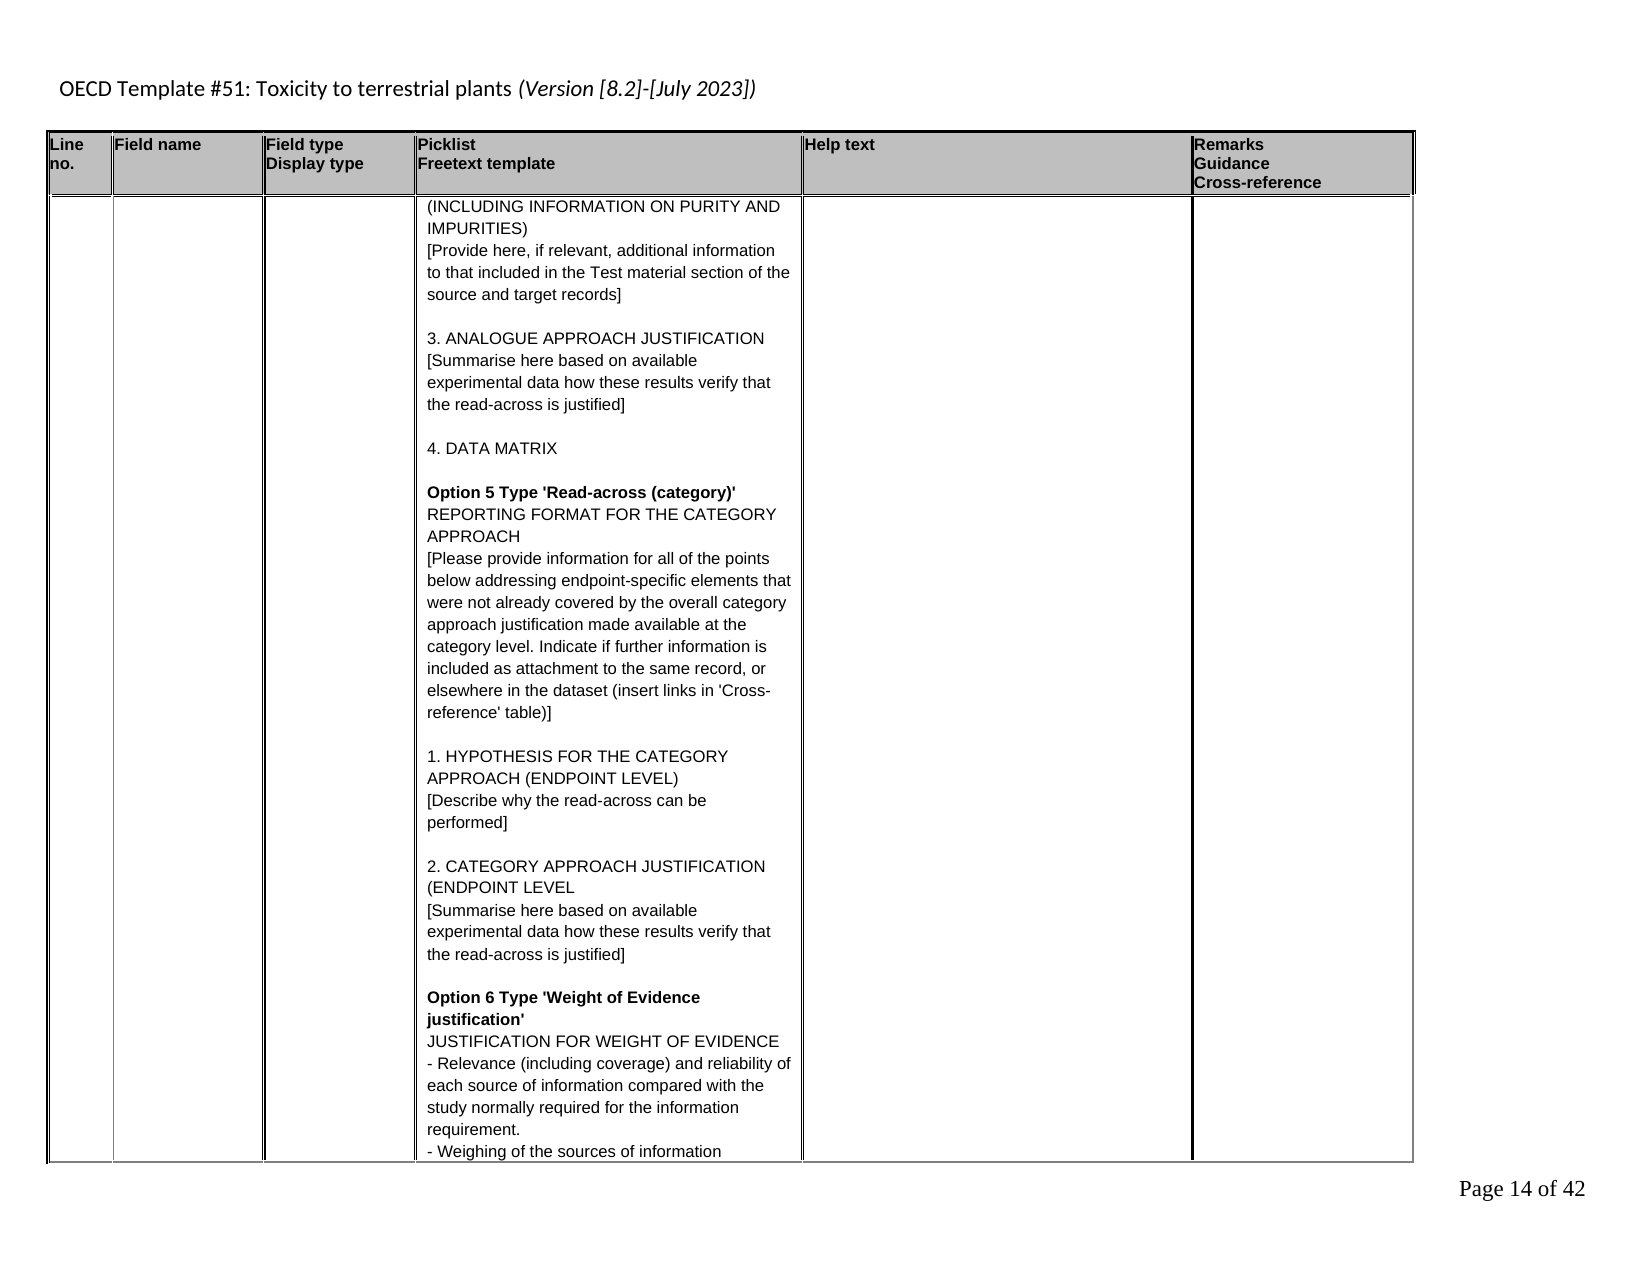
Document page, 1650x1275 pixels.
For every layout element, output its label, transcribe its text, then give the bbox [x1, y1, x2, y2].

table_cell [416, 197, 803, 1161]
table_cell [48, 194, 112, 1161]
table_header Line no. [50, 133, 112, 194]
table_cell Justification for type of information [113, 194, 264, 1161]
table_header Field type Display type [264, 133, 416, 194]
table_cell Text template Display: Basic [264, 197, 416, 1161]
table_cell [803, 197, 1192, 1161]
table_cell [1192, 194, 1414, 1161]
table_header Picklist Freetext template [416, 133, 803, 194]
table_header Help text [803, 133, 1192, 194]
table_header Field name [113, 132, 264, 194]
table_header Remarks Guidance Cross-reference [1192, 133, 1412, 194]
